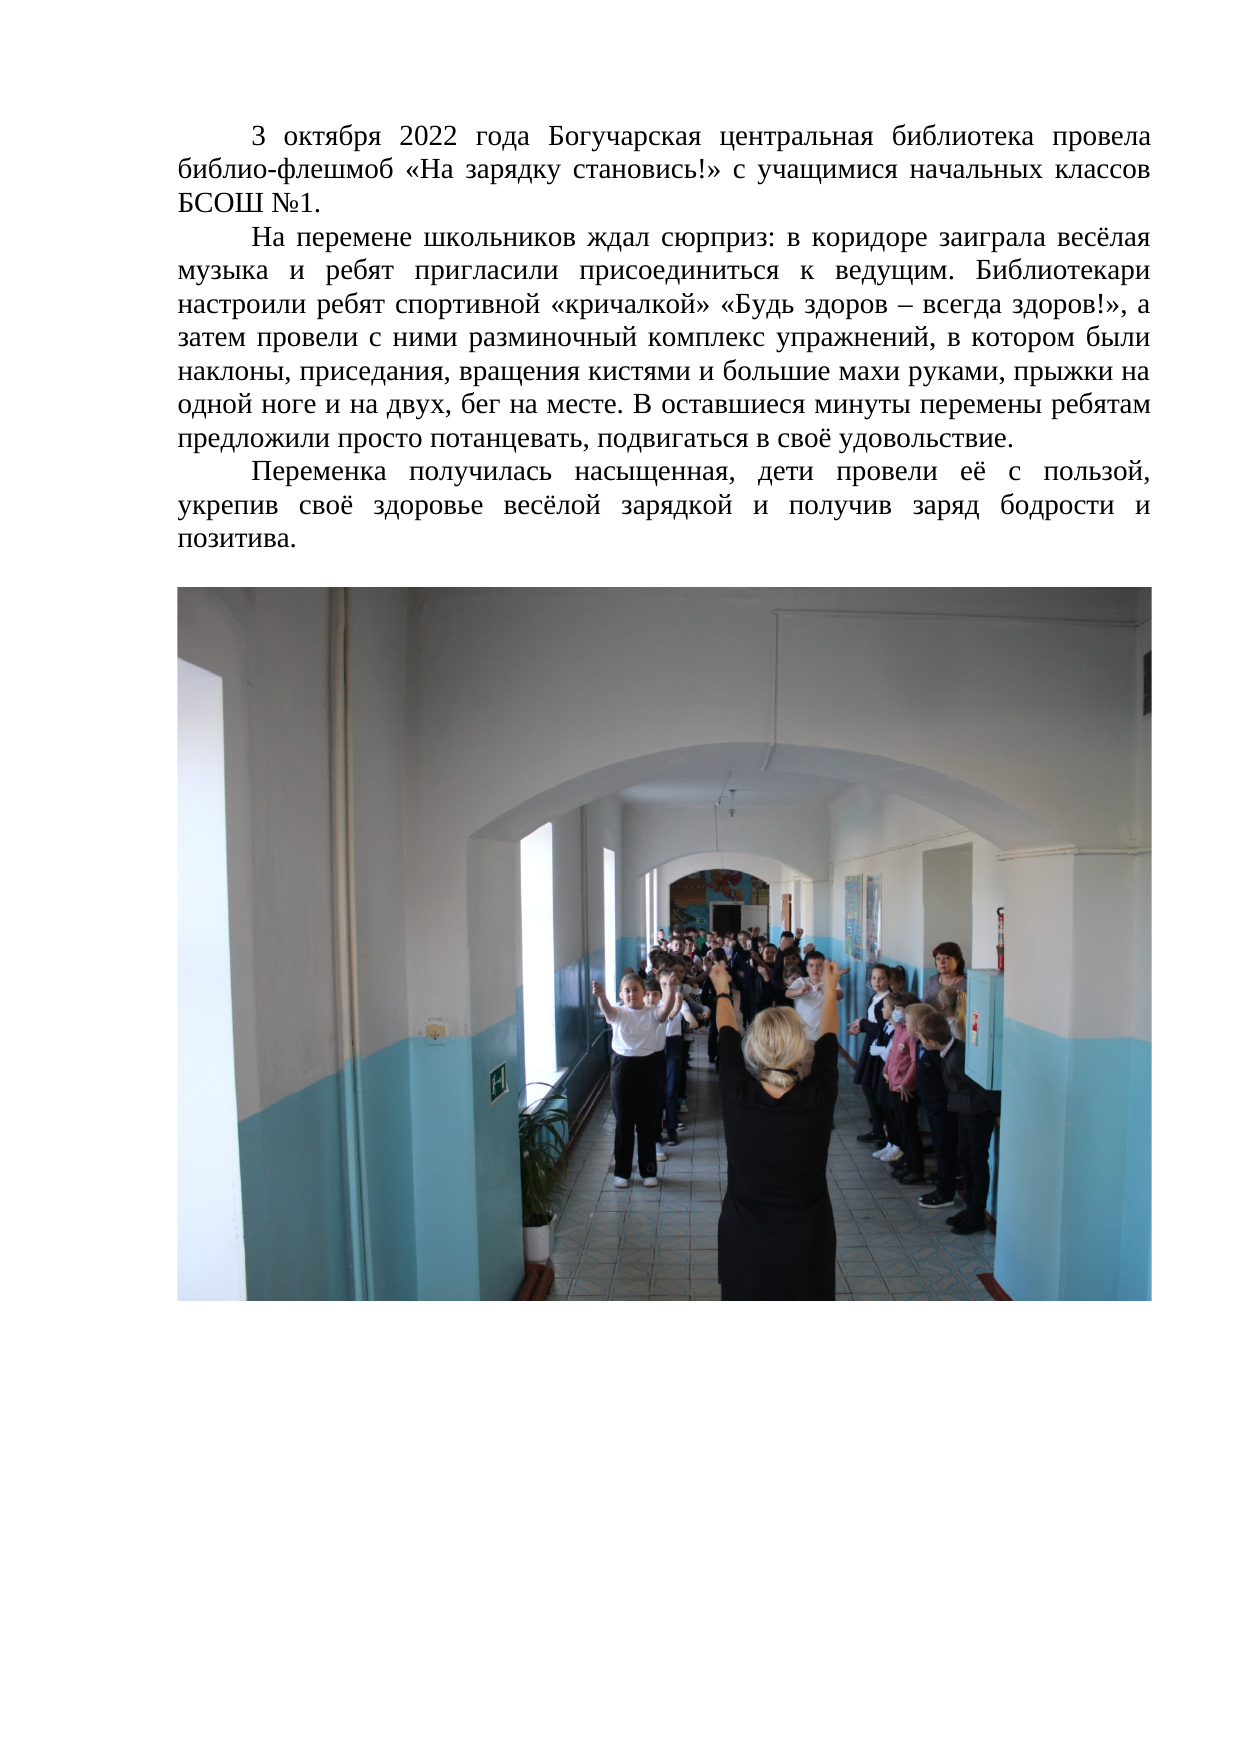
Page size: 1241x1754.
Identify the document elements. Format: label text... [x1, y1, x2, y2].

picture [177, 587, 1152, 1301]
text Переменка получилась насыщенная, дети провели её с пользой, укрепив своё здоровье весёлой зарядкой и получив заряд бодрости и позитива. [177, 453, 1152, 554]
text 3 октября 2022 года Богучарская центральная библиотека провела библио-флешмоб «На зарядку становись!» с учащимися начальных классов БСОШ №1. [177, 118, 1152, 219]
text На перемене школьников ждал сюрприз: в коридоре заиграла весёлая музыка и ребят пригласили присоединиться к ведущим. Библиотекари настроили ребят спортивной «кричалкой» «Будь здоров – всегда здоров!», а затем провели с ними разминочный комплекс упражнений, в котором были наклоны, приседания, вращения кистями и большие махи руками, прыжки на одной ноге и на двух, бег на месте. В оставшиеся минуты перемены ребятам предложили просто потанцевать, подвигаться в своё удовольствие. [177, 219, 1152, 453]
